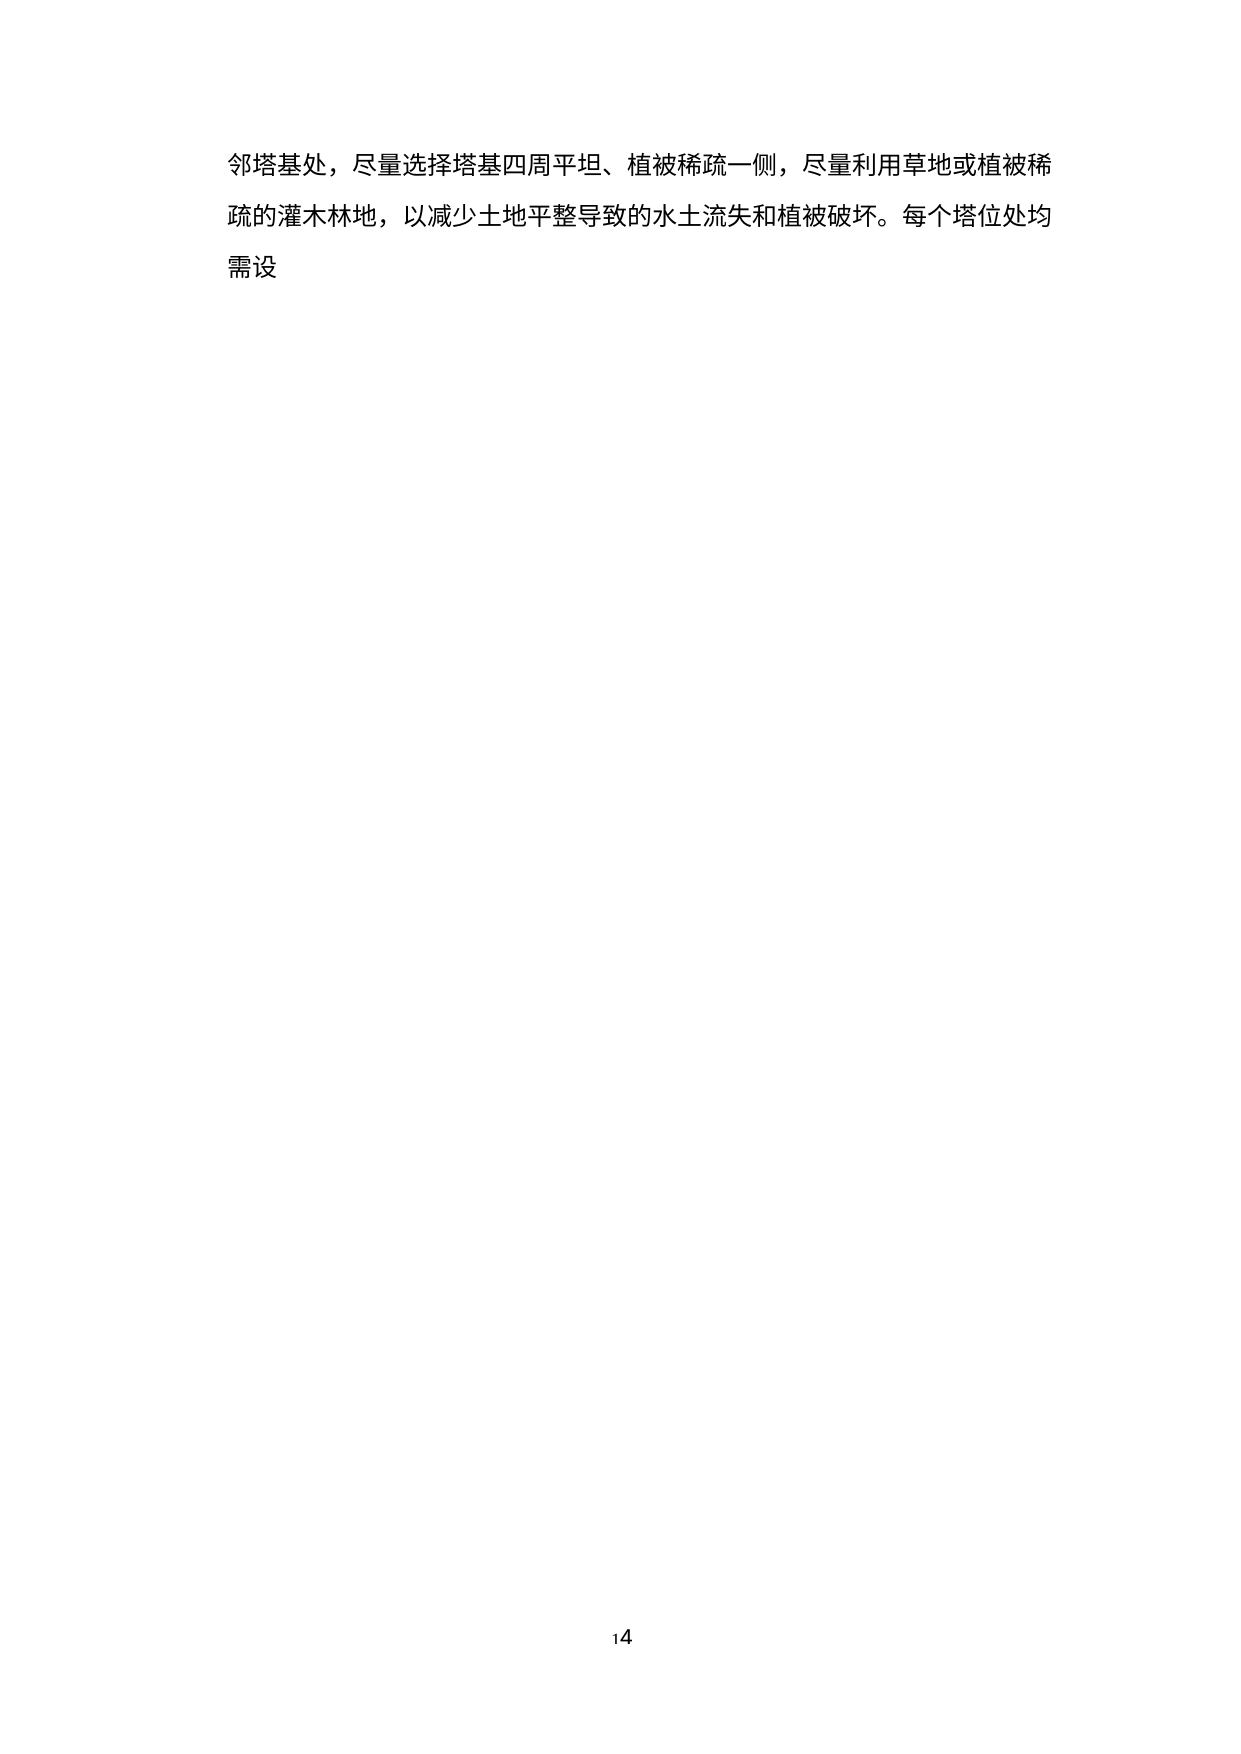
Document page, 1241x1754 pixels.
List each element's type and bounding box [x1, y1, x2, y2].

list [227, 146, 1061, 284]
